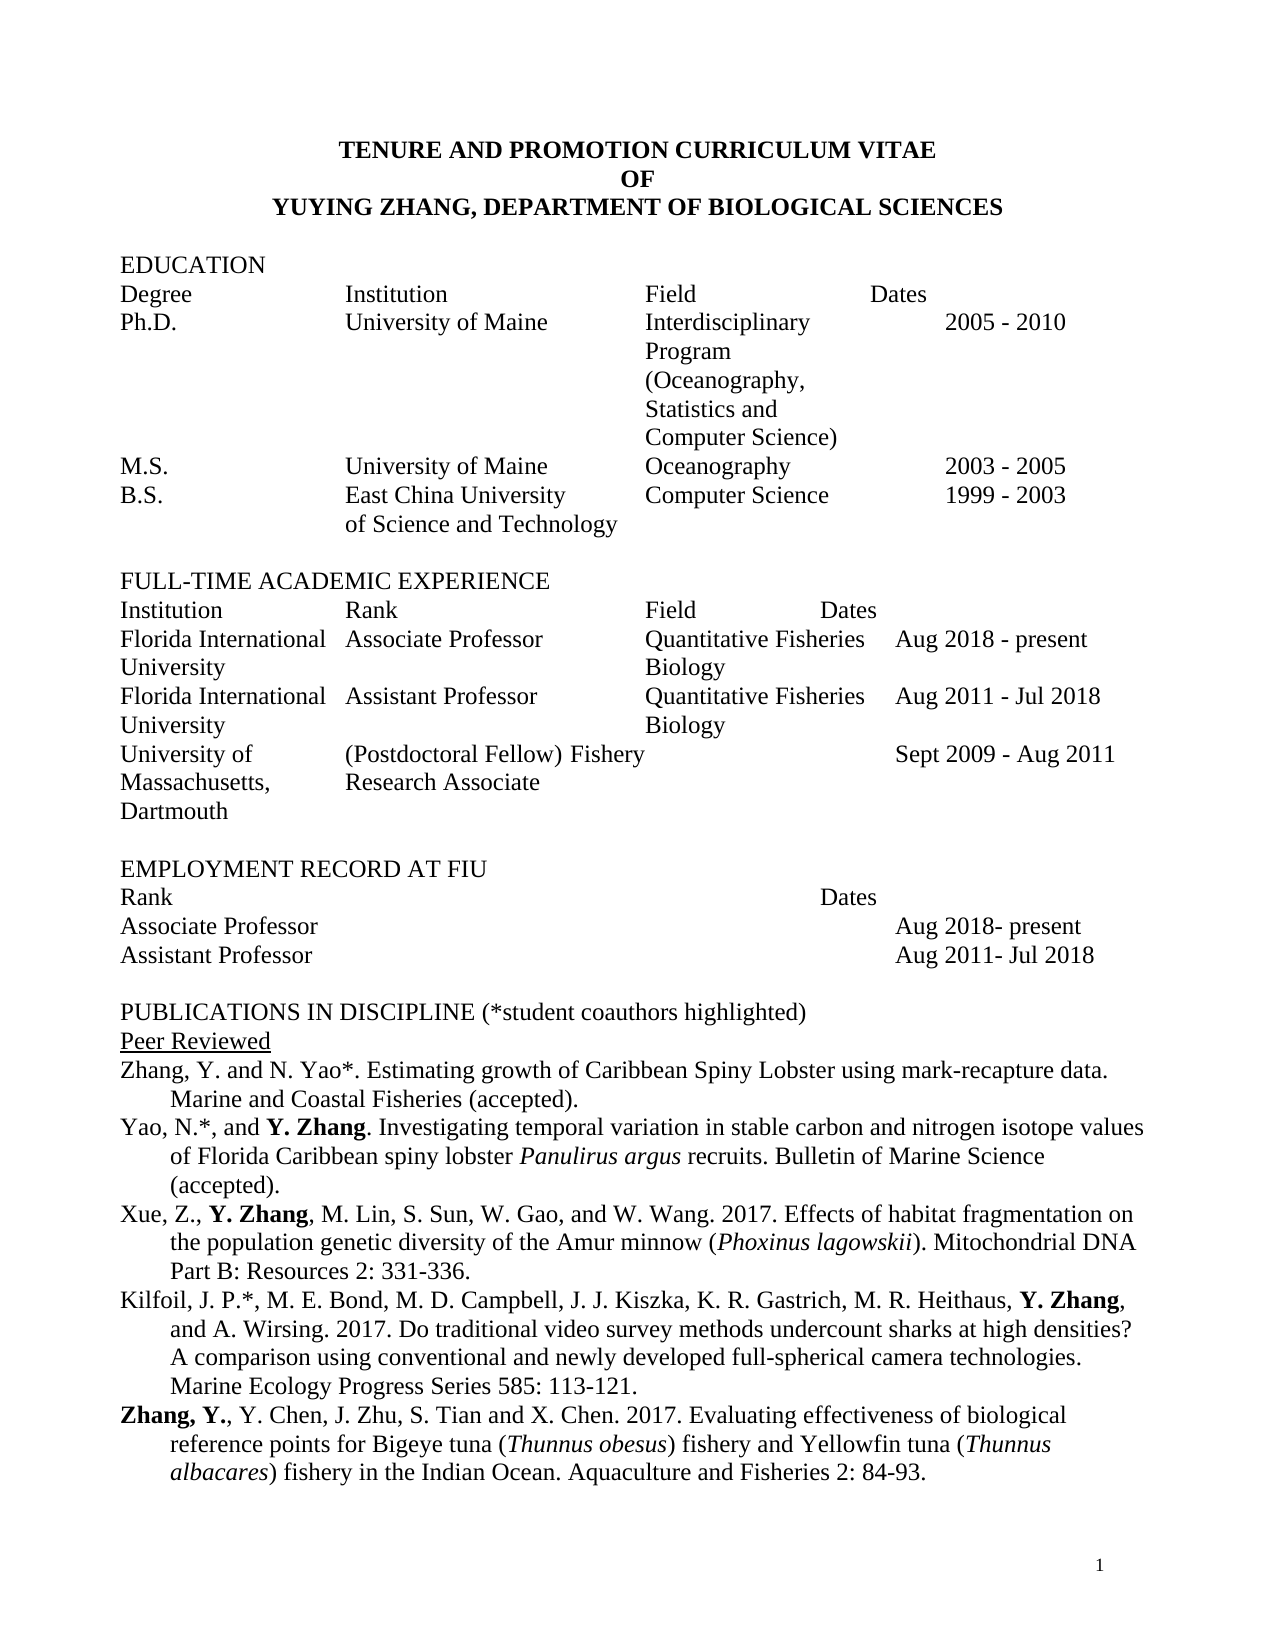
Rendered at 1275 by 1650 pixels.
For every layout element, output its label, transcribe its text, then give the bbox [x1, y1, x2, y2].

text FULL-TIME ACADEMIC EXPERIENCE [120, 566, 1155, 595]
text Computer Science) [645, 422, 1155, 451]
text Dartmouth [120, 796, 1155, 825]
text Associate Professor Aug 2018- present [120, 911, 1155, 940]
text Ph.D. University of Maine Interdisciplinary 2005 - 2010 [120, 307, 1155, 336]
text B.S. East China University Computer Science 1999 - 2003 [120, 480, 1155, 509]
text Yao, N.*, and Y. Zhang. Investigating temporal variation in stable carbon and nitrogen isotope values of Florida Caribbean spiny lobster Panulirus argus recruits. Bulletin of Marine Science (accepted). [120, 1112, 1155, 1199]
text Assistant Professor Aug 2011- Jul 2018 [120, 940, 1155, 969]
text Kilfoil, J. P.*, M. E. Bond, M. D. Campbell, J. J. Kiszka, K. R. Gastrich, M. R. Heithaus, Y. Zhang, and A. Wirsing. 2017. Do traditional video survey methods undercount sharks at high densities? A comparison using conventional and newly developed full-spherical camera technologies. Marine Ecology Progress Series 585: 113-121. [120, 1285, 1155, 1400]
text Zhang, Y. and N. Yao*. Estimating growth of Caribbean Spiny Lobster using mark-recapture data. Marine and Coastal Fisheries (accepted). [120, 1055, 1155, 1112]
text Peer Reviewed [120, 1026, 1155, 1055]
text Program [120, 336, 1155, 365]
text Zhang, Y., Y. Chen, J. Zhu, S. Tian and X. Chen. 2017. Evaluating effectiveness of biological reference points for Bigeye tuna (Thunnus obesus) fishery and Yellowfin tuna (Thunnus albacares) fishery in the Indian Ocean. Aquaculture and Fisheries 2: 84-93. [120, 1400, 1155, 1486]
text Xue, Z., Y. Zhang, M. Lin, S. Sun, W. Gao, and W. Wang. 2017. Effects of habitat fragmentation on the population genetic diversity of the Amur minnow (Phoxinus lagowskii). Mitochondrial DNA Part B: Resources 2: 331-336. [120, 1199, 1155, 1285]
text University Biology [120, 710, 1155, 739]
text EMPLOYMENT RECORD AT FIU [120, 854, 1155, 882]
text Degree Institution Field Dates [120, 279, 1155, 307]
text Rank Dates [120, 882, 1155, 911]
text M.S. University of Maine Oceanography 2003 - 2005 [120, 451, 1155, 480]
text PUBLICATIONS IN DISCIPLINE (*student coauthors highlighted) [120, 997, 1155, 1026]
text OF [120, 164, 1155, 192]
text University Biology [120, 652, 1155, 681]
text of Science and Technology [270, 509, 1155, 537]
text (Oceanography, [120, 365, 1155, 394]
text University of (Postdoctoral Fellow) Fishery Sept 2009 - Aug 2011 [120, 739, 1155, 767]
text YUYING ZHANG, DEPARTMENT OF BIOLOGICAL SCIENCES [120, 192, 1155, 221]
text Statistics and [570, 394, 1155, 422]
text Florida International Associate Professor Quantitative Fisheries Aug 2018 - present [120, 624, 1155, 652]
text Institution Rank Field Dates [120, 595, 1155, 624]
text EDUCATION [120, 250, 1155, 279]
text TENURE AND PROMOTION CURRICULUM VITAE [120, 135, 1155, 164]
text Massachusetts, Research Associate [120, 767, 1155, 796]
text Florida International Assistant Professor Quantitative Fisheries Aug 2011 - Jul 2018 [120, 681, 1155, 710]
